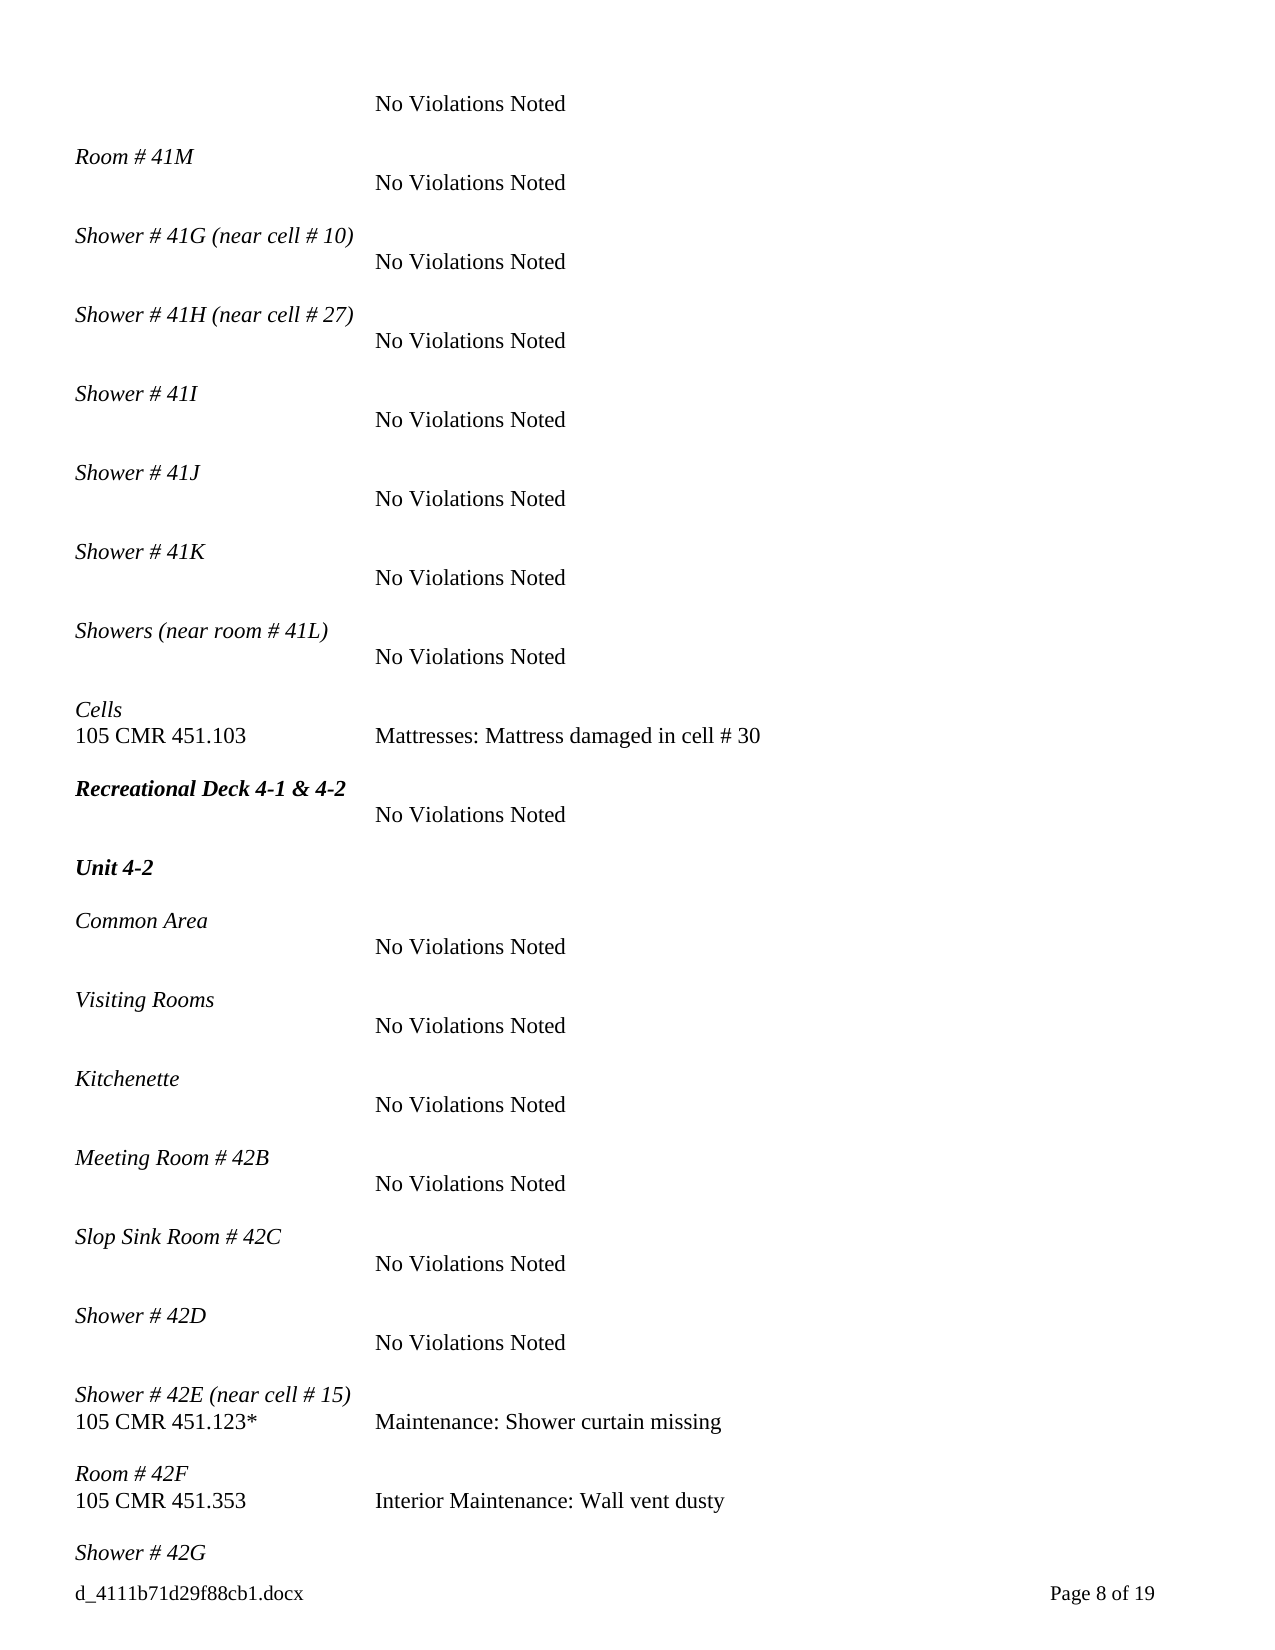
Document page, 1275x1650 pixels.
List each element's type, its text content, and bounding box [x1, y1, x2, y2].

text Kitchenette [75, 1065, 1200, 1091]
text Slop Sink Room # 42C [75, 1223, 1200, 1249]
text Shower # 42G [75, 1539, 1200, 1566]
text Shower # 41H (near cell # 27) [75, 301, 1200, 327]
text No Violations Noted [75, 643, 1200, 670]
text 105 CMR 451.123* Maintenance: Shower curtain missing [75, 1408, 1200, 1434]
text Common Area [75, 907, 1200, 933]
text No Violations Noted [75, 564, 1200, 591]
text Shower # 41J [75, 459, 1200, 485]
text No Violations Noted [75, 248, 1200, 274]
text Meeting Room # 42B [75, 1144, 1200, 1171]
text No Violations Noted [75, 1171, 1200, 1197]
text Room # 42F [75, 1460, 1200, 1487]
text No Violations Noted [75, 485, 1200, 512]
text Shower # 41I [75, 380, 1200, 406]
text Showers (near room # 41L) [75, 617, 1200, 643]
text Shower # 41G (near cell # 10) [75, 222, 1200, 248]
text 105 CMR 451.103 Mattresses: Mattress damaged in cell # 30 [75, 722, 1200, 749]
text No Violations Noted [75, 802, 1200, 828]
text No Violations Noted [75, 327, 1200, 353]
text Unit 4-2 [75, 854, 1200, 881]
text No Violations Noted [75, 1091, 1200, 1118]
text Room # 41M [75, 143, 1200, 169]
text No Violations Noted [75, 1012, 1200, 1039]
text No Violations Noted [75, 1329, 1200, 1355]
text No Violations Noted [75, 1249, 1200, 1276]
text Recreational Deck 4-1 & 4-2 [75, 775, 1200, 802]
text 105 CMR 451.353 Interior Maintenance: Wall vent dusty [75, 1487, 1200, 1513]
text No Violations Noted [75, 933, 1200, 960]
text Shower # 42D [75, 1302, 1200, 1329]
text Visiting Rooms [75, 986, 1200, 1012]
text Shower # 42E (near cell # 15) [75, 1381, 1200, 1408]
text Shower # 41K [75, 538, 1200, 564]
text No Violations Noted [75, 169, 1200, 195]
text Cells [75, 696, 1200, 722]
text No Violations Noted [75, 406, 1200, 433]
text No Violations Noted [75, 90, 1200, 116]
